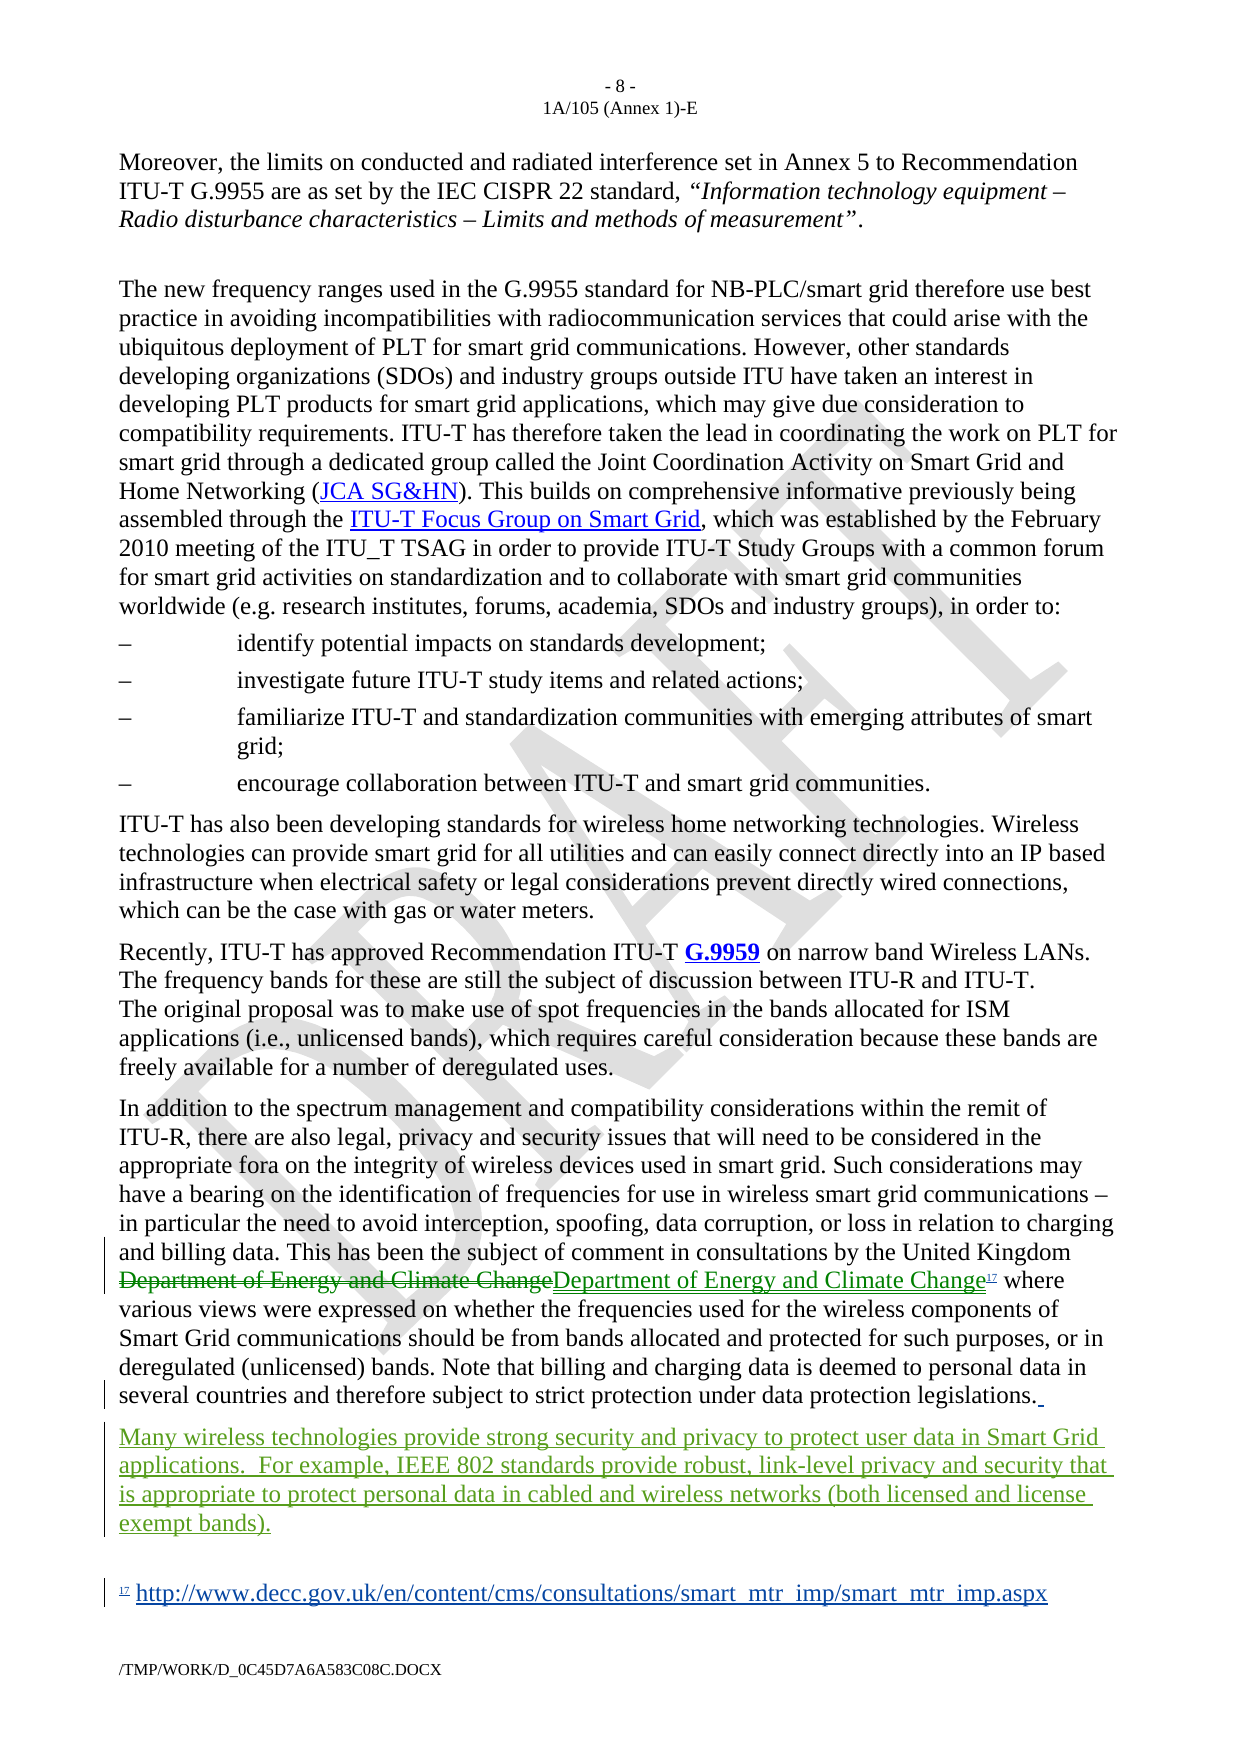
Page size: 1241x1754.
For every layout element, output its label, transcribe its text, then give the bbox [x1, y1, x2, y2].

text – identify potential impacts on standards development; [118, 628, 1122, 657]
text In addition to the spectrum management and compatibility considerations within the remit of ITU-R, there are also legal, privacy and security issues that will need to be considered in the appropriate fora on the integrity of wireless devices used in smart grid. Such considerations may have a bearing on the identification of frequencies for use in wireless smart grid communications – in particular the need to avoid interception, spoofing, data corruption, or loss in relation to charging and billing data. This has been the subject of comment in consultations by the United Kingdom where various views were expressed on whether the frequencies used for the wireless components of Smart Grid communications should be from bands allocated and protected for such purposes, or in deregulated (unlicensed) bands. Note that billing and charging data is deemed to personal data in several countries and therefore subject to strict protection under data protection legislations. [118, 1093, 1122, 1409]
text Recently, ITU-T has approved Recommendation ITU-T G.9959 on narrow band Wireless LANs. The frequency bands for these are still the subject of discussion between ITU-R and ITU-T. The original proposal was to make use of spot frequencies in the bands allocated for ISM applications (i.e., unlicensed bands), which requires careful consideration because these bands are freely available for a number of deregulated uses. [118, 937, 1122, 1080]
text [118, 147, 1122, 233]
text – encourage collaboration between ITU-T and smart grid communities. [118, 768, 1122, 797]
text – familiarize ITU-T and standardization communities with emerging attributes of smart grid; [118, 702, 1122, 759]
text ITU-T has also been developing standards for wireless home networking technologies. Wireless technologies can provide smart grid for all utilities and can easily connect directly into an IP based infrastructure when electrical safety or legal considerations prevent directly wired connections, which can be the case with gas or water meters. [118, 809, 1122, 924]
text The new frequency ranges used in the G.9955 standard for NB-PLC/smart grid therefore use best practice in avoiding incompatibilities with radiocommunication services that could arise with the ubiquitous deployment of PLT for smart grid communications. However, other standards developing organizations (SDOs) and industry groups outside ITU have taken an interest in developing PLT products for smart grid applications, which may give due consideration to compatibility requirements. ITU-T has therefore taken the lead in coordinating the work on PLT for smart grid through a dedicated group called the Joint Coordination Activity on Smart Grid and Home Networking (JCA SG&HN). This builds on comprehensive informative previously being assembled through the ITU-T Focus Group on Smart Grid, which was established by the February 2010 meeting of the ITU_T TSAG in order to provide ITU-T Study Groups with a common forum for smart grid activities on standardization and to collaborate with smart grid communities worldwide (e.g. research institutes, forums, academia, SDOs and industry groups), in order to: [118, 274, 1122, 619]
text – investigate future ITU-T study items and related actions; [118, 665, 1122, 694]
